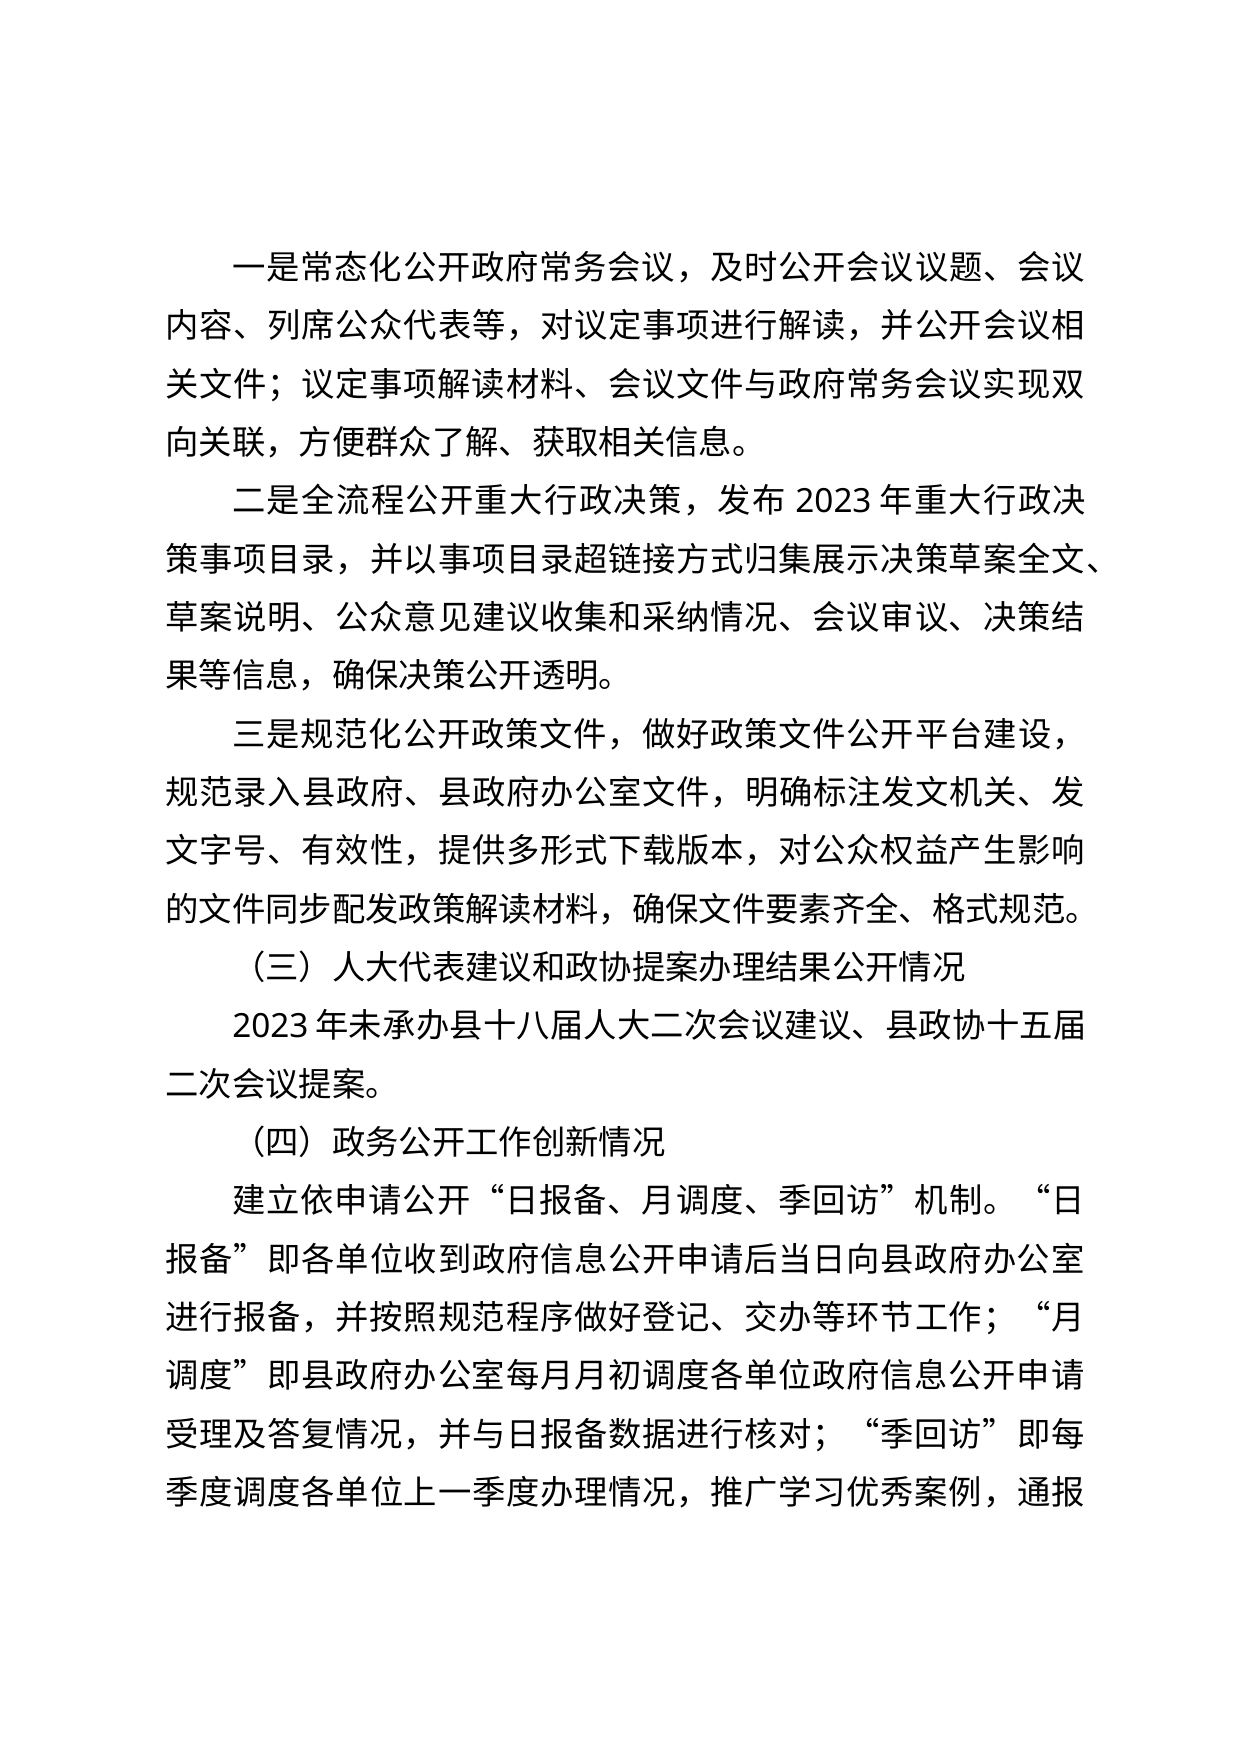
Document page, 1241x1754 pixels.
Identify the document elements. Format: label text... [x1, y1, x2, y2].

text 三是规范化公开政策文件，做好政策文件公开平台建设，规范录入县政府、县政府办公室文件，明确标注发文机关、发文字号、有效性，提供多形式下载版本，对公众权益产生影响的文件同步配发政策解读材料，确保文件要素齐全、格式规范。 [165, 699, 1087, 933]
text 一是常态化公开政府常务会议，及时公开会议议题、会议内容、列席公众代表等，对议定事项进行解读，并公开会议相关文件；议定事项解读材料、会议文件与政府常务会议实现双向关联，方便群众了解、获取相关信息。 [165, 233, 1087, 466]
text 2023年未承办县十八届人大二次会议建议、县政协十五届二次会议提案。 [165, 991, 1087, 1108]
text （三）人大代表建议和政协提案办理结果公开情况 [165, 933, 1087, 991]
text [165, 1166, 1087, 1516]
text （四）政务公开工作创新情况 [165, 1108, 1087, 1166]
text 二是全流程公开重大行政决策，发布2023年重大行政决策事项目录，并以事项目录超链接方式归集展示决策草案全文、草案说明、公众意见建议收集和采纳情况、会议审议、决策结果等信息，确保决策公开透明。 [165, 466, 1087, 699]
